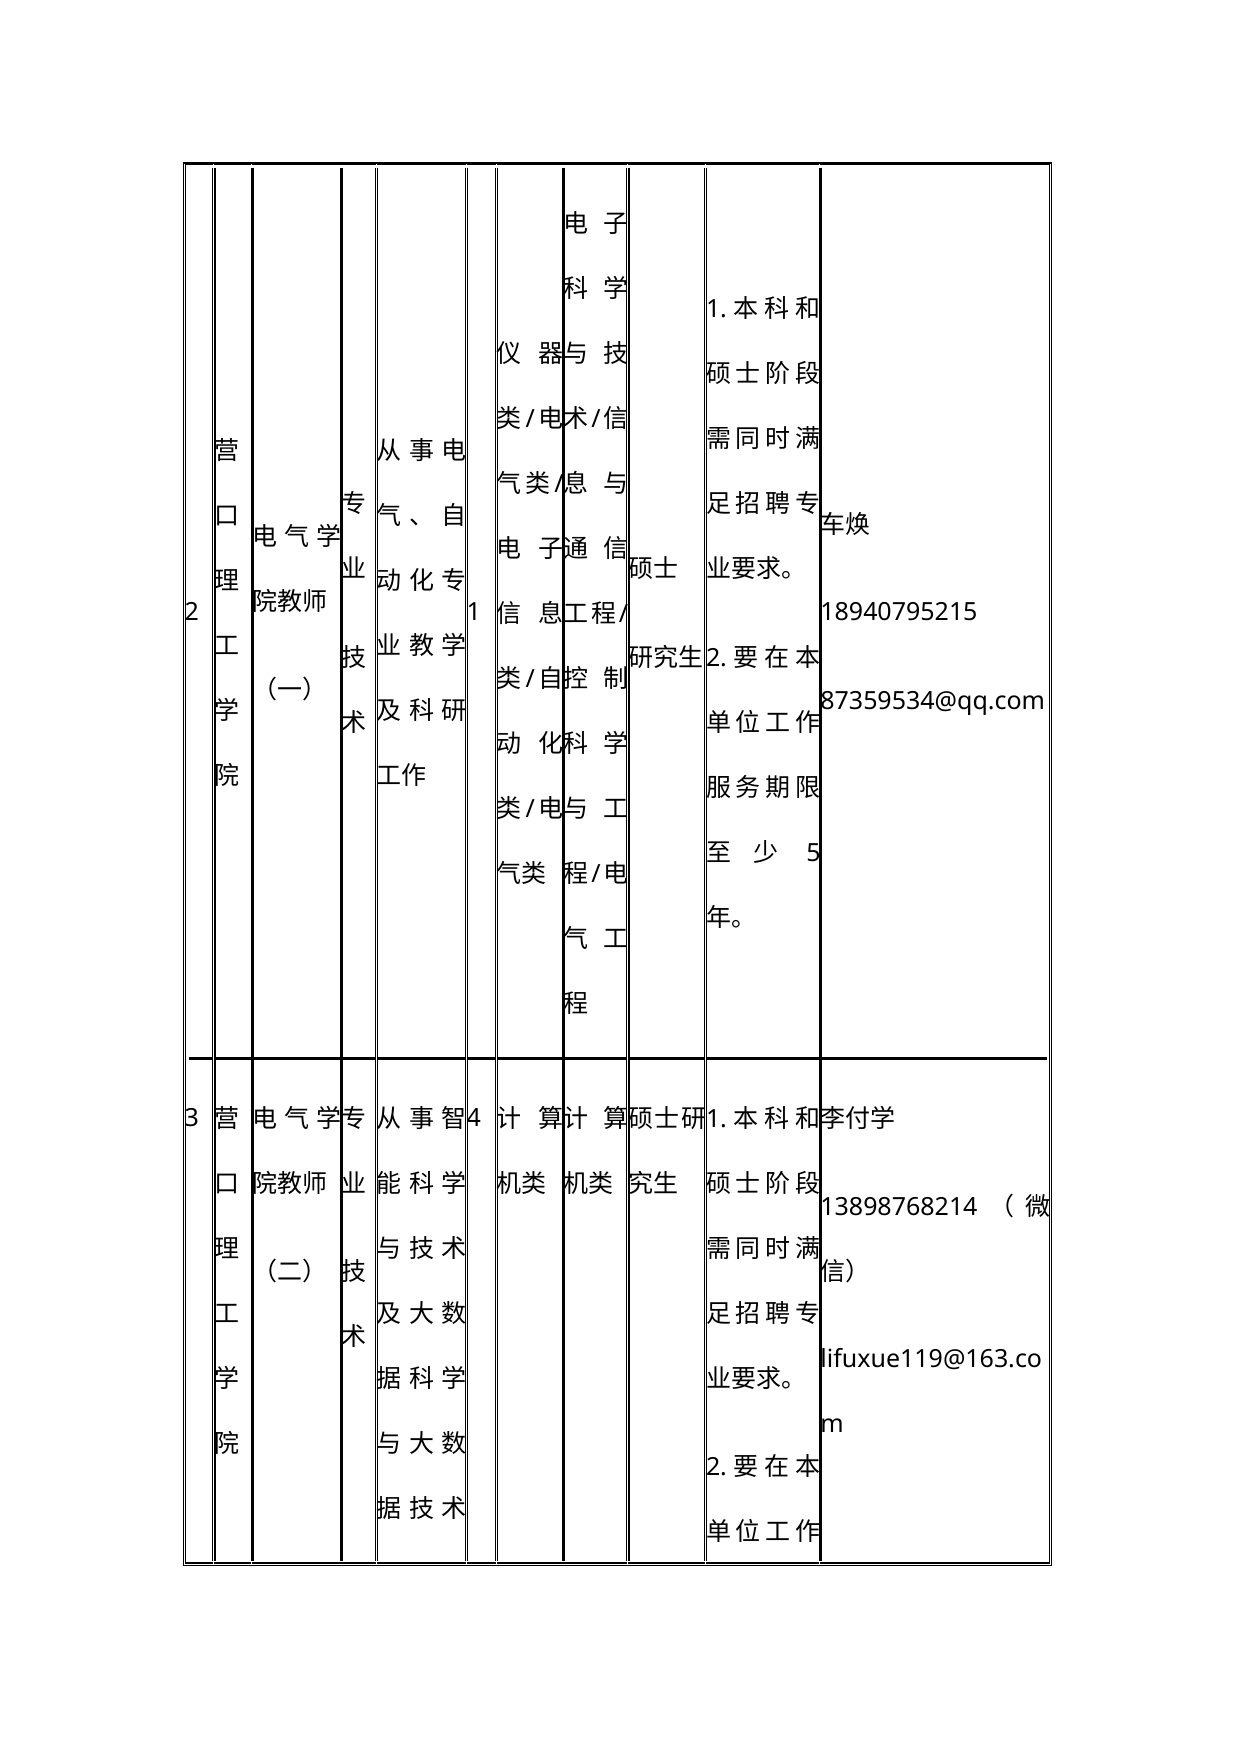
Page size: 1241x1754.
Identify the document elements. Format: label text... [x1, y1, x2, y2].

table_cell 电气学院教师 （一） [252, 165, 341, 1057]
table_cell 计算机类 [563, 1057, 628, 1562]
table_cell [706, 1060, 820, 1562]
table_cell 4 [466, 1060, 497, 1562]
table_cell 仪器类/电气类/电子信息类/自动化类/电气类 [497, 165, 563, 1057]
table_cell 计算机类 [497, 1060, 563, 1562]
table_cell 1 [466, 165, 497, 1057]
table_cell 营口理工学院 [214, 164, 252, 1057]
table_cell 2 [186, 164, 214, 1057]
table_cell 专业 技术 [341, 165, 376, 1057]
table_cell 车焕 18940795215 87359534@qq.com [820, 165, 1049, 1057]
table_cell 硕士研究生 [628, 1060, 706, 1562]
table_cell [820, 1057, 1049, 1562]
table_cell 专业 技术 [341, 1060, 376, 1562]
table_cell 1.本科和硕士阶段需同时满足招聘专业要求。 2.要在本单位工作服务期限至少5年。 [706, 164, 820, 1057]
table_cell 硕士 研究生 [628, 165, 706, 1057]
table_cell 电子科学与技术/信息与通信工程/控制科学与工程/电气工程 [563, 164, 628, 1057]
table_cell 电气学院教师 （二） [252, 1060, 341, 1562]
table_cell 从事电气、自动化专业教学及科研工作 [376, 165, 466, 1057]
table_cell 3 [186, 1057, 214, 1562]
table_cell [376, 1060, 466, 1562]
table_cell 营口理工学院 [214, 1060, 252, 1562]
